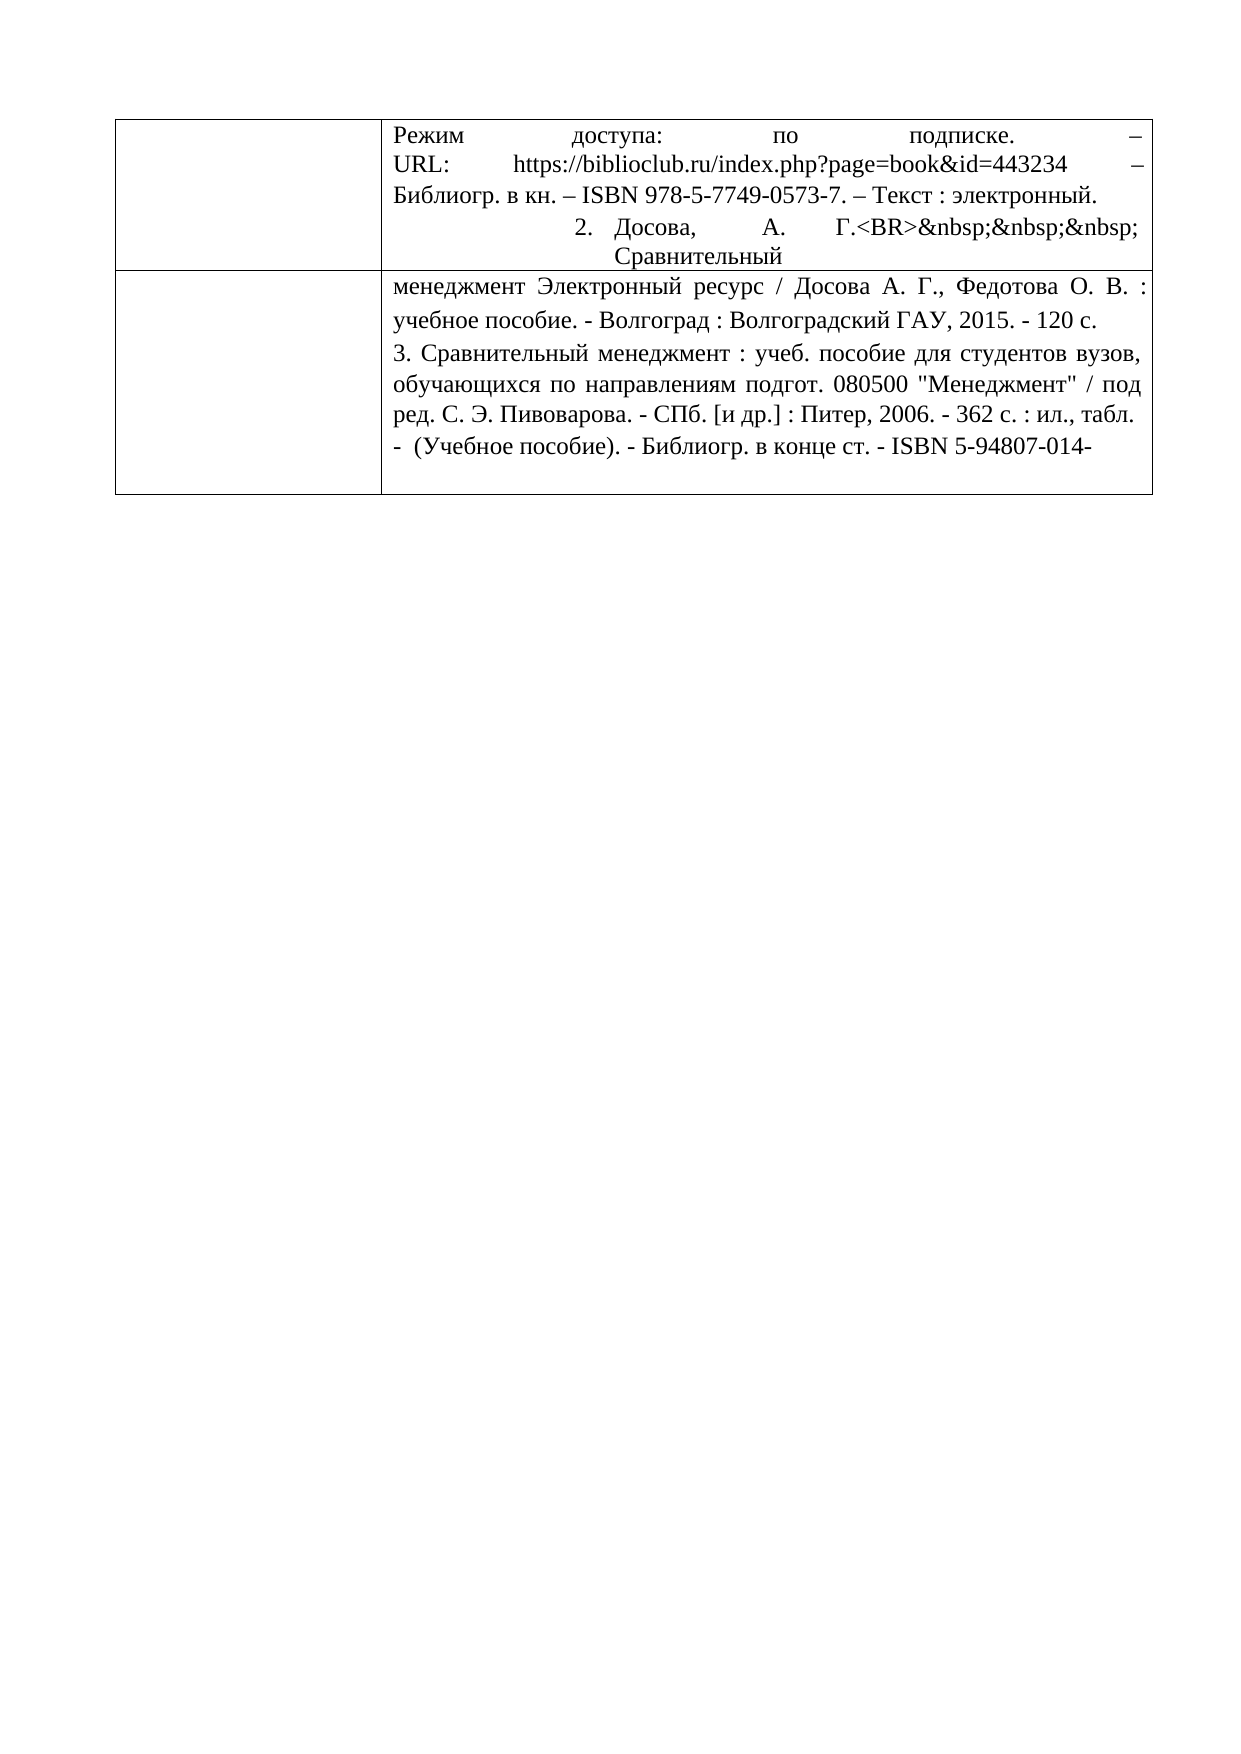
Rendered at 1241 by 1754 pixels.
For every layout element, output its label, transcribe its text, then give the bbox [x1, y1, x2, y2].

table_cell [116, 120, 381, 270]
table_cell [382, 120, 1152, 270]
table_cell [116, 271, 381, 494]
table_cell менеджмент Электронный ресурс / Досова А. Г., Федотова О. В. : учебное пособие. - Волгоград : Волгоградский ГАУ, 2015. - 120 с. 3. Сравнительный менеджмент : учеб. пособие для студентов вузов, обучающихся по направлениям подгот. 080500 "Менеджмент" / под ред. С. Э. Пивоварова. - СПб. [и др.] : Питер, 2006. - 362 с. : ил., табл. - (Учебное пособие). - Библиогр. в конце ст. - ISBN 5-94807-014- [382, 271, 1152, 494]
